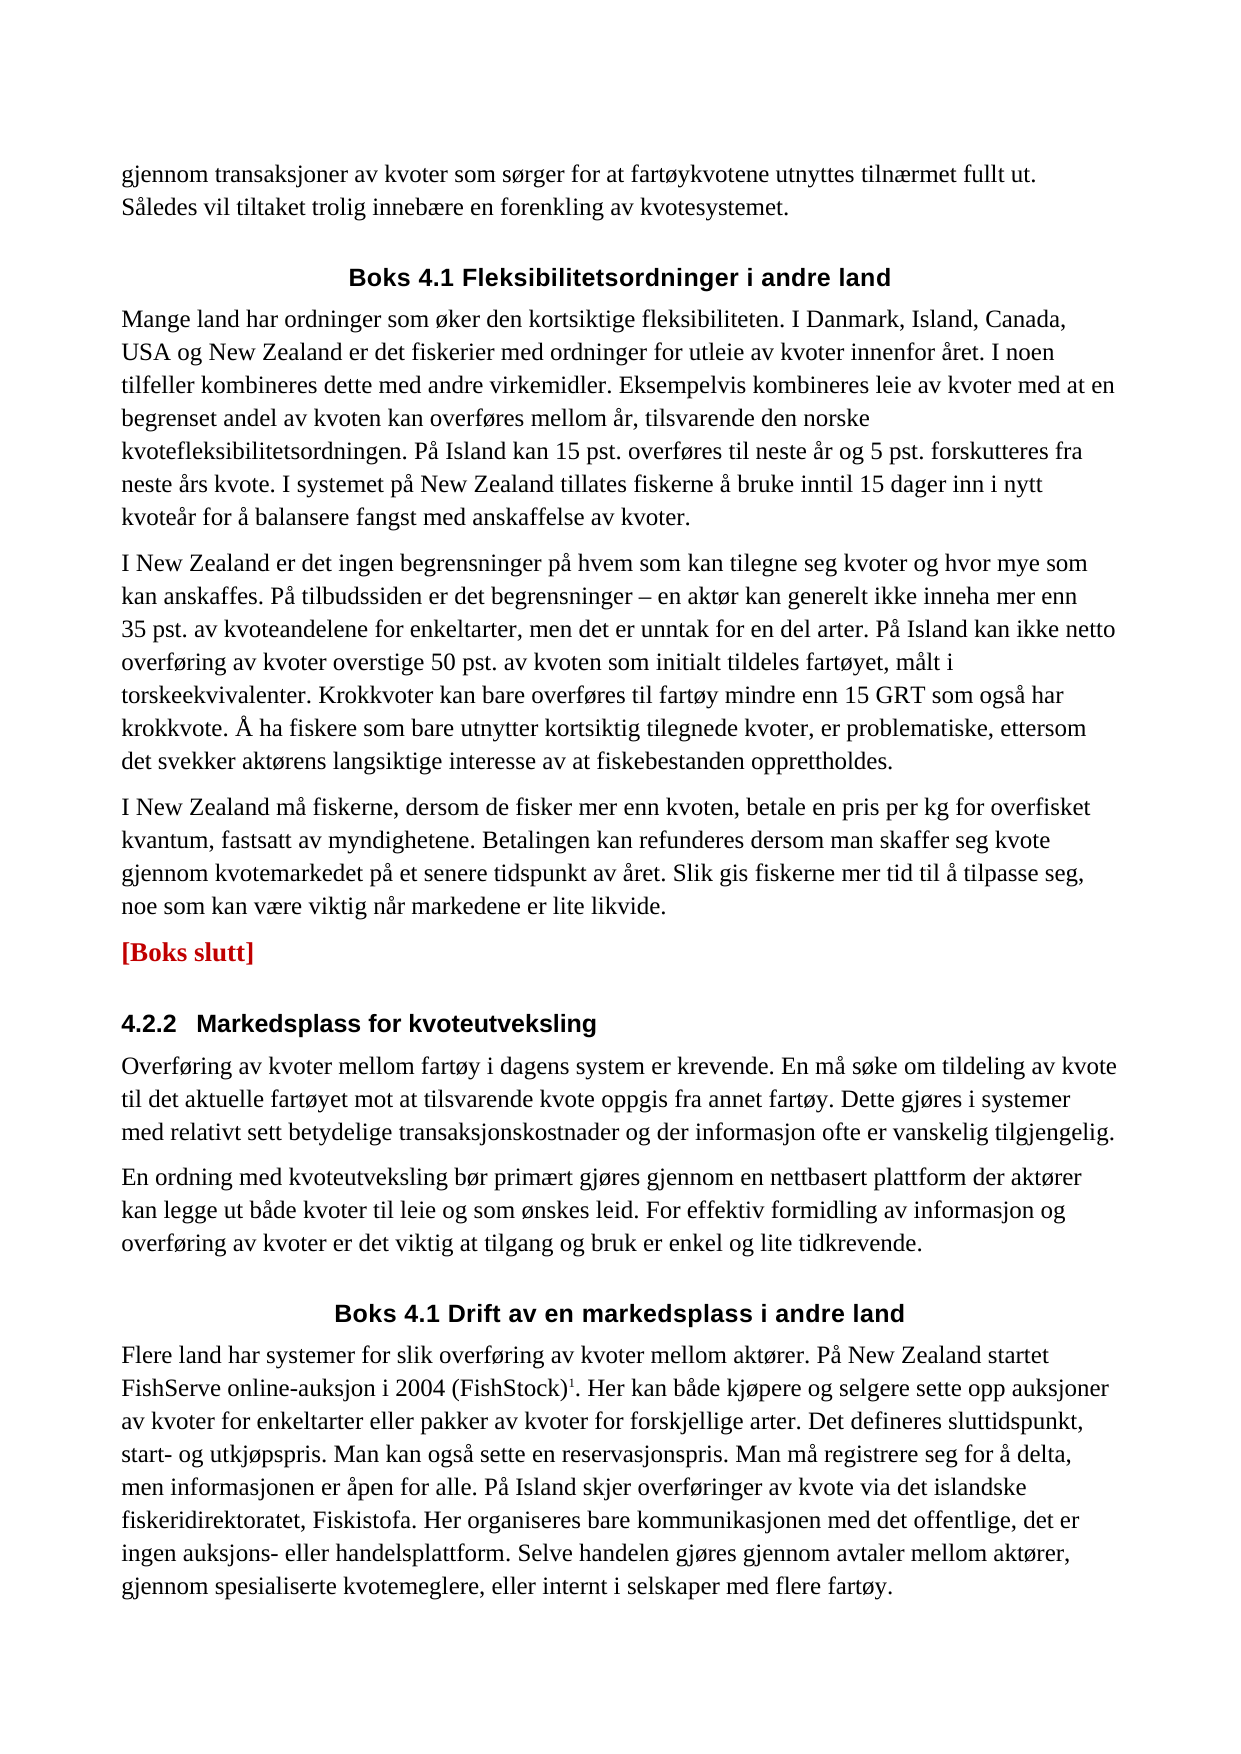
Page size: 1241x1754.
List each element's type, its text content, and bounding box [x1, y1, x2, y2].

text Overføring av kvoter mellom fartøy i dagens system er krevende. En må søke om tildeling av kvote til det aktuelle fartøyet mot at tilsvarende kvote oppgis fra annet fartøy. Dette gjøres i systemer med relativt sett betydelige transaksjonskostnader og der informasjon ofte er vanskelig tilgjengelig. [121, 1051, 1119, 1146]
text Fleksibilitetsordninger i andre land [121, 263, 1119, 292]
subtitle Markedsplass for kvoteutveksling [121, 1009, 1119, 1038]
text En ordning med kvoteutveksling bør primært gjøres gjennom en nettbasert plattform der aktører kan legge ut både kvoter til leie og som ønskes leid. For effektiv formidling av informasjon og overføring av kvoter er det viktig at tilgang og bruk er enkel og lite tidkrevende. [121, 1162, 1119, 1257]
text Mange land har ordninger som øker den kortsiktige fleksibiliteten. I Danmark, Island, Canada, USA og New Zealand er det fiskerier med ordninger for utleie av kvoter innenfor året. I noen tilfeller kombineres dette med andre virkemidler. Eksempelvis kombineres leie av kvoter med at en begrenset andel av kvoten kan overføres mellom år, tilsvarende den norske kvotefleksibilitetsordningen. På Island kan 15 pst. overføres til neste år og 5 pst. forskutteres fra neste års kvote. I systemet på New Zealand tillates fiskerne å bruke inntil 15 dager inn i nytt kvoteår for å balansere fangst med anskaffelse av kvoter. [121, 304, 1119, 531]
text Flere land har systemer for slik overføring av kvoter mellom aktører. På New Zealand startet FishServe online-auksjon i 2004 (FishStock)1. Her kan både kjøpere og selgere sette opp auksjoner av kvoter for enkeltarter eller pakker av kvoter for forskjellige arter. Det defineres sluttidspunkt, start- og utkjøpspris. Man kan også sette en reservasjonspris. Man må registrere seg for å delta, men informasjonen er åpen for alle. På Island skjer overføringer av kvote via det islandske fiskeridirektoratet, Fiskistofa. Her organiseres bare kommunikasjonen med det offentlige, det er ingen auksjons- eller handelsplattform. Selve handelen gjøres gjennom avtaler mellom aktører, gjennom spesialiserte kvotemeglere, eller internt i selskaper med flere fartøy. [121, 1340, 1119, 1600]
text I New Zealand må fiskerne, dersom de fisker mer enn kvoten, betale en pris per kg for overfisket kvantum, fastsatt av myndighetene. Betalingen kan refunderes dersom man skaffer seg kvote gjennom kvotemarkedet på et senere tidspunkt av året. Slik gis fiskerne mer tid til å tilpasse seg, noe som kan være viktig når markedene er lite likvide. [121, 792, 1119, 919]
text [Boks slutt] [121, 936, 1119, 967]
text Drift av en markedsplass i andre land [121, 1299, 1119, 1328]
text I New Zealand er det ingen begrensninger på hvem som kan tilegne seg kvoter og hvor mye som kan anskaffes. På tilbudssiden er det begrensninger – en aktør kan generelt ikke inneha mer enn 35 pst. av kvoteandelene for enkeltarter, men det er unntak for en del arter. På Island kan ikke netto overføring av kvoter overstige 50 pst. av kvoten som initialt tildeles fartøyet, målt i torskeekvivalenter. Krokkvoter kan bare overføres til fartøy mindre enn 15 GRT som også har krokkvote. Å ha fiskere som bare utnytter kortsiktig tilegnede kvoter, er problematiske, ettersom det svekker aktørens langsiktige interesse av at fiskebestanden opprettholdes. [121, 548, 1119, 775]
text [121, 159, 1119, 221]
